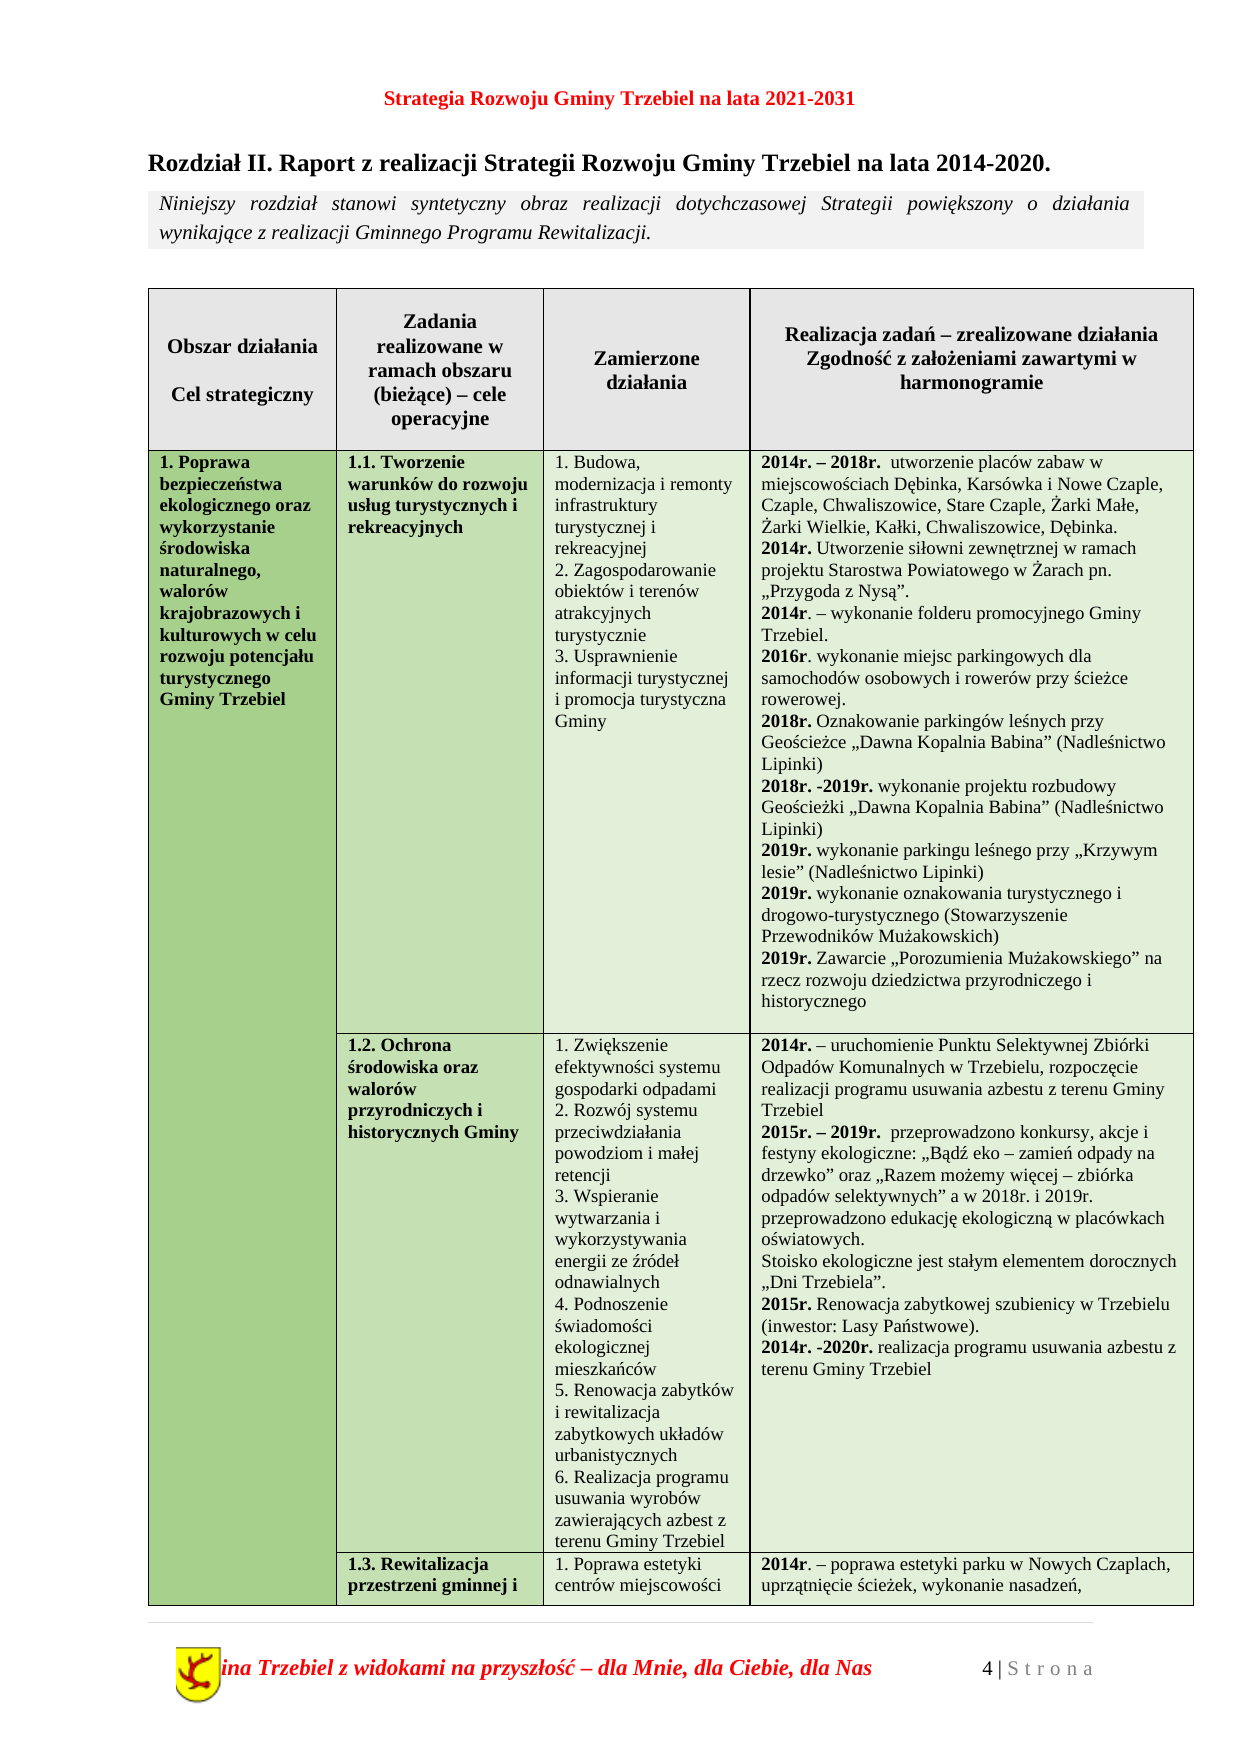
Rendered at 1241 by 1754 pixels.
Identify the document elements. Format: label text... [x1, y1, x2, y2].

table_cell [337, 1553, 543, 1605]
table_header Realizacja zadań – zrealizowane działania Zgodność z założeniami zawartymi w harmonogramie [751, 289, 1193, 450]
table_header Zamierzone działania [544, 289, 749, 450]
table_cell 1.2. Ochrona środowiska oraz walorów przyrodniczych i historycznych Gminy [337, 1034, 543, 1552]
table_header Niniejszy rozdział stanowi syntetyczny obraz realizacji dotychczasowej Strategii powiększony o działania wynikające z realizacji Gminnego Programu Rewitalizacji. [148, 191, 1144, 249]
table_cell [751, 1553, 1193, 1605]
table_cell 1. Poprawa bezpieczeństwa ekologicznego oraz wykorzystanie środowiska naturalnego, walorów krajobrazowych i kulturowych w celu rozwoju potencjału turystycznego Gminy Trzebiel [149, 451, 336, 1605]
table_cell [544, 1553, 749, 1605]
table_header Obszar działania Cel strategiczny [149, 289, 336, 450]
text Rozdział II. Raport z realizacji Strategii Rozwoju Gminy Trzebiel na lata 2014-2020. [148, 148, 1093, 176]
table_cell 1.1. Tworzenie warunków do rozwoju usług turystycznych i rekreacyjnych [337, 451, 543, 1033]
table_cell 2014r. – uruchomienie Punktu Selektywnej Zbiórki Odpadów Komunalnych w Trzebielu, rozpoczęcie realizacji programu usuwania azbestu z terenu Gminy Trzebiel 2015r. – 2019r. przeprowadzono konkursy, akcje i festyny ekologiczne: „Bądź eko – zamień odpady na drzewko” oraz „Razem możemy więcej – zbiórka odpadów selektywnych” a w 2018r. i 2019r. przeprowadzono edukację ekologiczną w placówkach oświatowych. Stoisko ekologiczne jest stałym elementem dorocznych „Dni Trzebiela”. 2015r. Renowacja zabytkowej szubienicy w Trzebielu (inwestor: Lasy Państwowe). 2014r. -2020r. realizacja programu usuwania azbestu z terenu Gminy Trzebiel [751, 1034, 1193, 1552]
table_header Zadania realizowane w ramach obszaru (bieżące) – cele operacyjne [337, 289, 543, 450]
table_cell 1. Budowa, modernizacja i remonty infrastruktury turystycznej i rekreacyjnej 2. Zagospodarowanie obiektów i terenów atrakcyjnych turystycznie 3. Usprawnienie informacji turystycznej i promocja turystyczna Gminy [544, 451, 749, 1033]
table_cell 1. Zwiększenie efektywności systemu gospodarki odpadami 2. Rozwój systemu przeciwdziałania powodziom i małej retencji 3. Wspieranie wytwarzania i wykorzystywania energii ze źródeł odnawialnych 4. Podnoszenie świadomości ekologicznej mieszkańców 5. Renowacja zabytków i rewitalizacja zabytkowych układów urbanistycznych 6. Realizacja programu usuwania wyrobów zawierających azbest z terenu Gminy Trzebiel [544, 1034, 749, 1552]
picture [174, 1647, 220, 1702]
table_cell 2014r. – 2018r. utworzenie placów zabaw w miejscowościach Dębinka, Karsówka i Nowe Czaple, Czaple, Chwaliszowice, Stare Czaple, Żarki Małe, Żarki Wielkie, Kałki, Chwaliszowice, Dębinka. 2014r. Utworzenie siłowni zewnętrznej w ramach projektu Starostwa Powiatowego w Żarach pn. „Przygoda z Nysą”. 2014r. – wykonanie folderu promocyjnego Gminy Trzebiel. 2016r. wykonanie miejsc parkingowych dla samochodów osobowych i rowerów przy ścieżce rowerowej. 2018r. Oznakowanie parkingów leśnych przy Geościeżce „Dawna Kopalnia Babina” (Nadleśnictwo Lipinki) 2018r. -2019r. wykonanie projektu rozbudowy Geościeżki „Dawna Kopalnia Babina” (Nadleśnictwo Lipinki) 2019r. wykonanie parkingu leśnego przy „Krzywym lesie” (Nadleśnictwo Lipinki) 2019r. wykonanie oznakowania turystycznego i drogowo-turystycznego (Stowarzyszenie Przewodników Mużakowskich) 2019r. Zawarcie „Porozumienia Mużakowskiego” na rzecz rozwoju dziedzictwa przyrodniczego i historycznego [751, 451, 1193, 1033]
